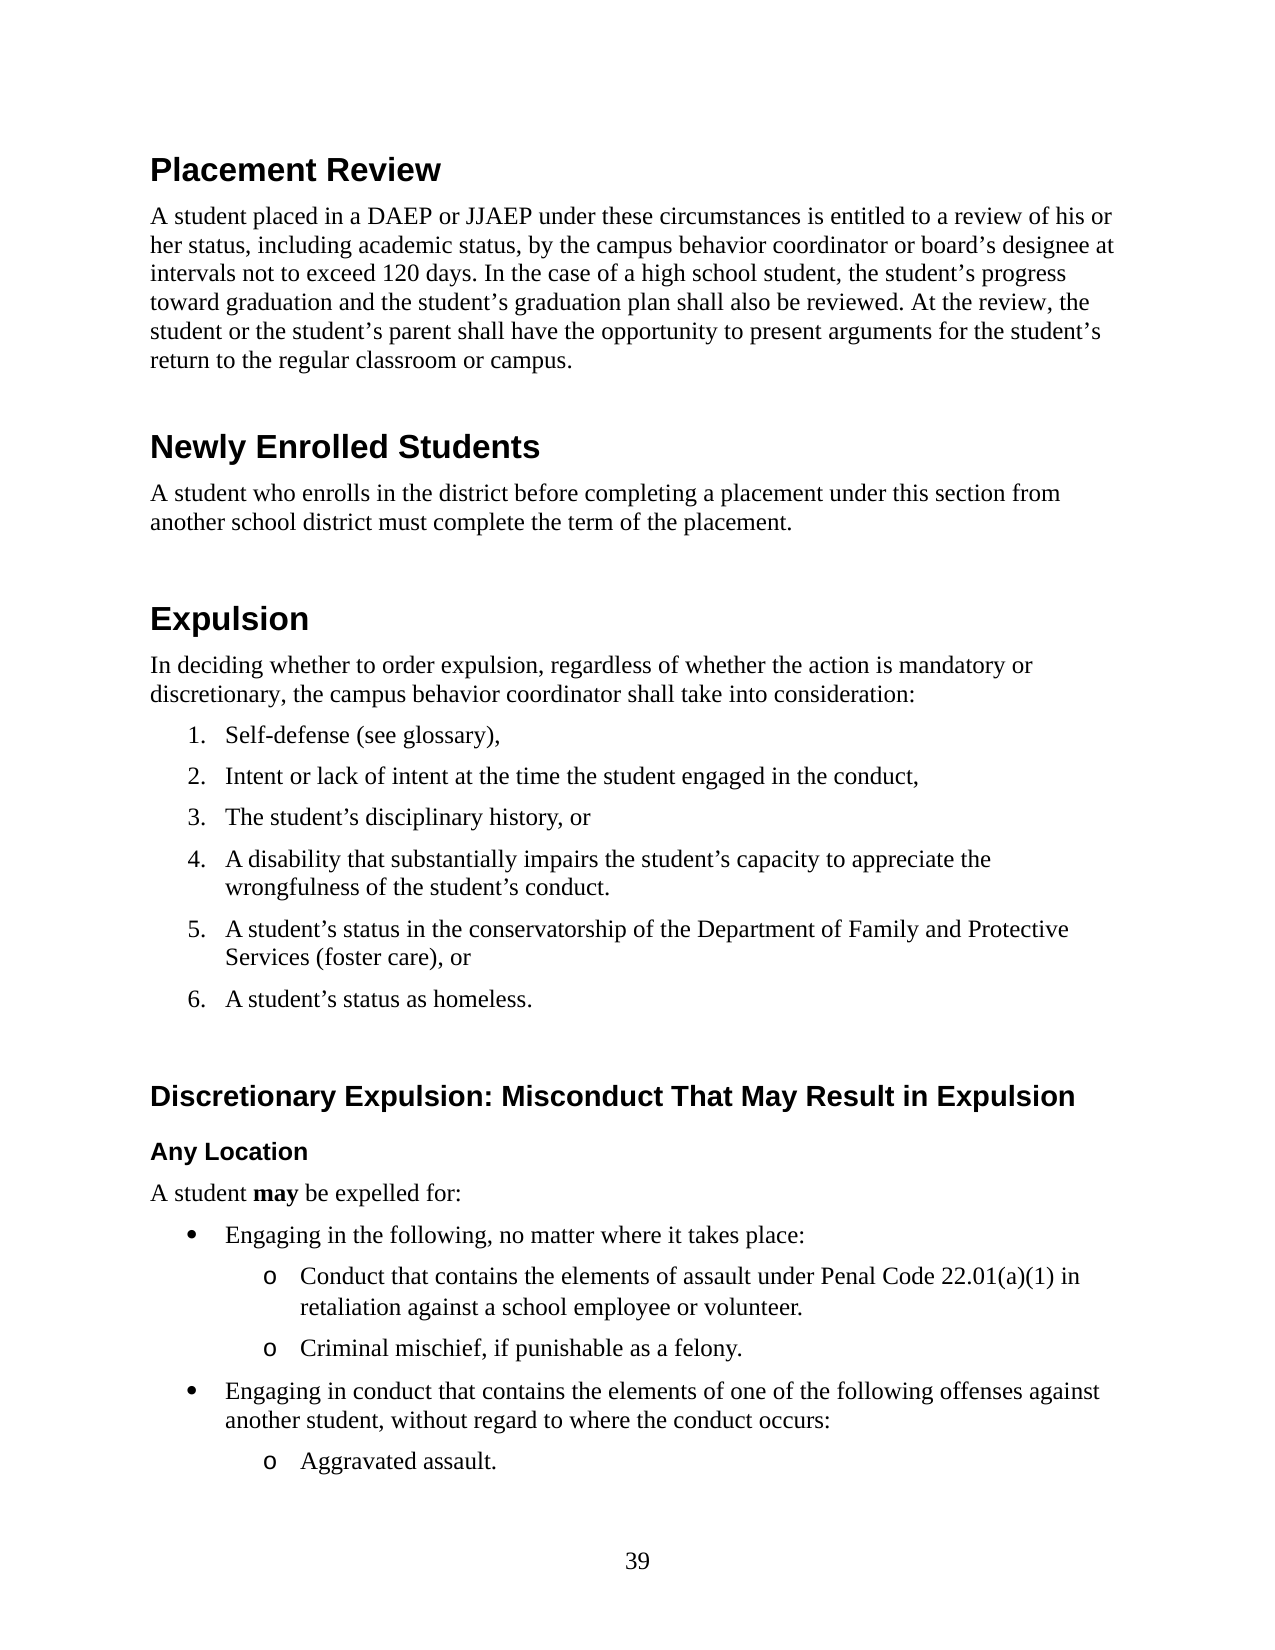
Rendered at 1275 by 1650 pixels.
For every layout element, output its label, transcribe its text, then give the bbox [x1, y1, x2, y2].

subtitle Any Location [150, 1137, 1125, 1166]
list Self-defense (see glossary), [187, 720, 1125, 749]
text A student may be expelled for: [150, 1178, 1125, 1207]
list Aggravated assault. [262, 1446, 1125, 1477]
text In deciding whether to order expulsion, regardless of whether the action is mandatory or discretionary, the campus behavior coordinator shall take into consideration: [150, 650, 1125, 707]
subtitle Expulsion [150, 599, 1125, 637]
list A disability that substantially impairs the student’s capacity to appreciate the wrongfulness of the student’s conduct. [187, 844, 1125, 901]
text A student who enrolls in the district before completing a placement under this section from another school district must complete the term of the placement. [150, 478, 1125, 536]
subtitle Placement Review [150, 150, 1125, 188]
list Intent or lack of intent at the time the student engaged in the conduct, [187, 761, 1125, 790]
subtitle Discretionary Expulsion: Misconduct That May Result in Expulsion [150, 1079, 1125, 1112]
subtitle Newly Enrolled Students [150, 427, 1125, 466]
list Engaging in the following, no matter where it takes place: [187, 1220, 1125, 1248]
text A student placed in a DAEP or JJAEP under these circumstances is entitled to a review of his or her status, including academic status, by the campus behavior coordinator or board’s designee at intervals not to exceed 120 days. In the case of a high school student, the student’s progress toward graduation and the student’s graduation plan shall also be reviewed. At the review, the student or the student’s parent shall have the opportunity to present arguments for the student’s return to the regular classroom or campus. [150, 201, 1125, 373]
list Conduct that contains the elements of assault under Penal Code 22.01(a)(1) in retaliation against a school employee or volunteer. [262, 1261, 1125, 1321]
list Criminal mischief, if punishable as a felony. [262, 1333, 1125, 1364]
list Engaging in conduct that contains the elements of one of the following offenses against another student, without regard to where the conduct occurs: [187, 1376, 1125, 1434]
list A student’s status in the conservatorship of the Department of Family and Protective Services (foster care), or [187, 914, 1125, 971]
list A student’s status as homeless. [187, 984, 1125, 1012]
list The student’s disciplinary history, or [187, 802, 1125, 831]
